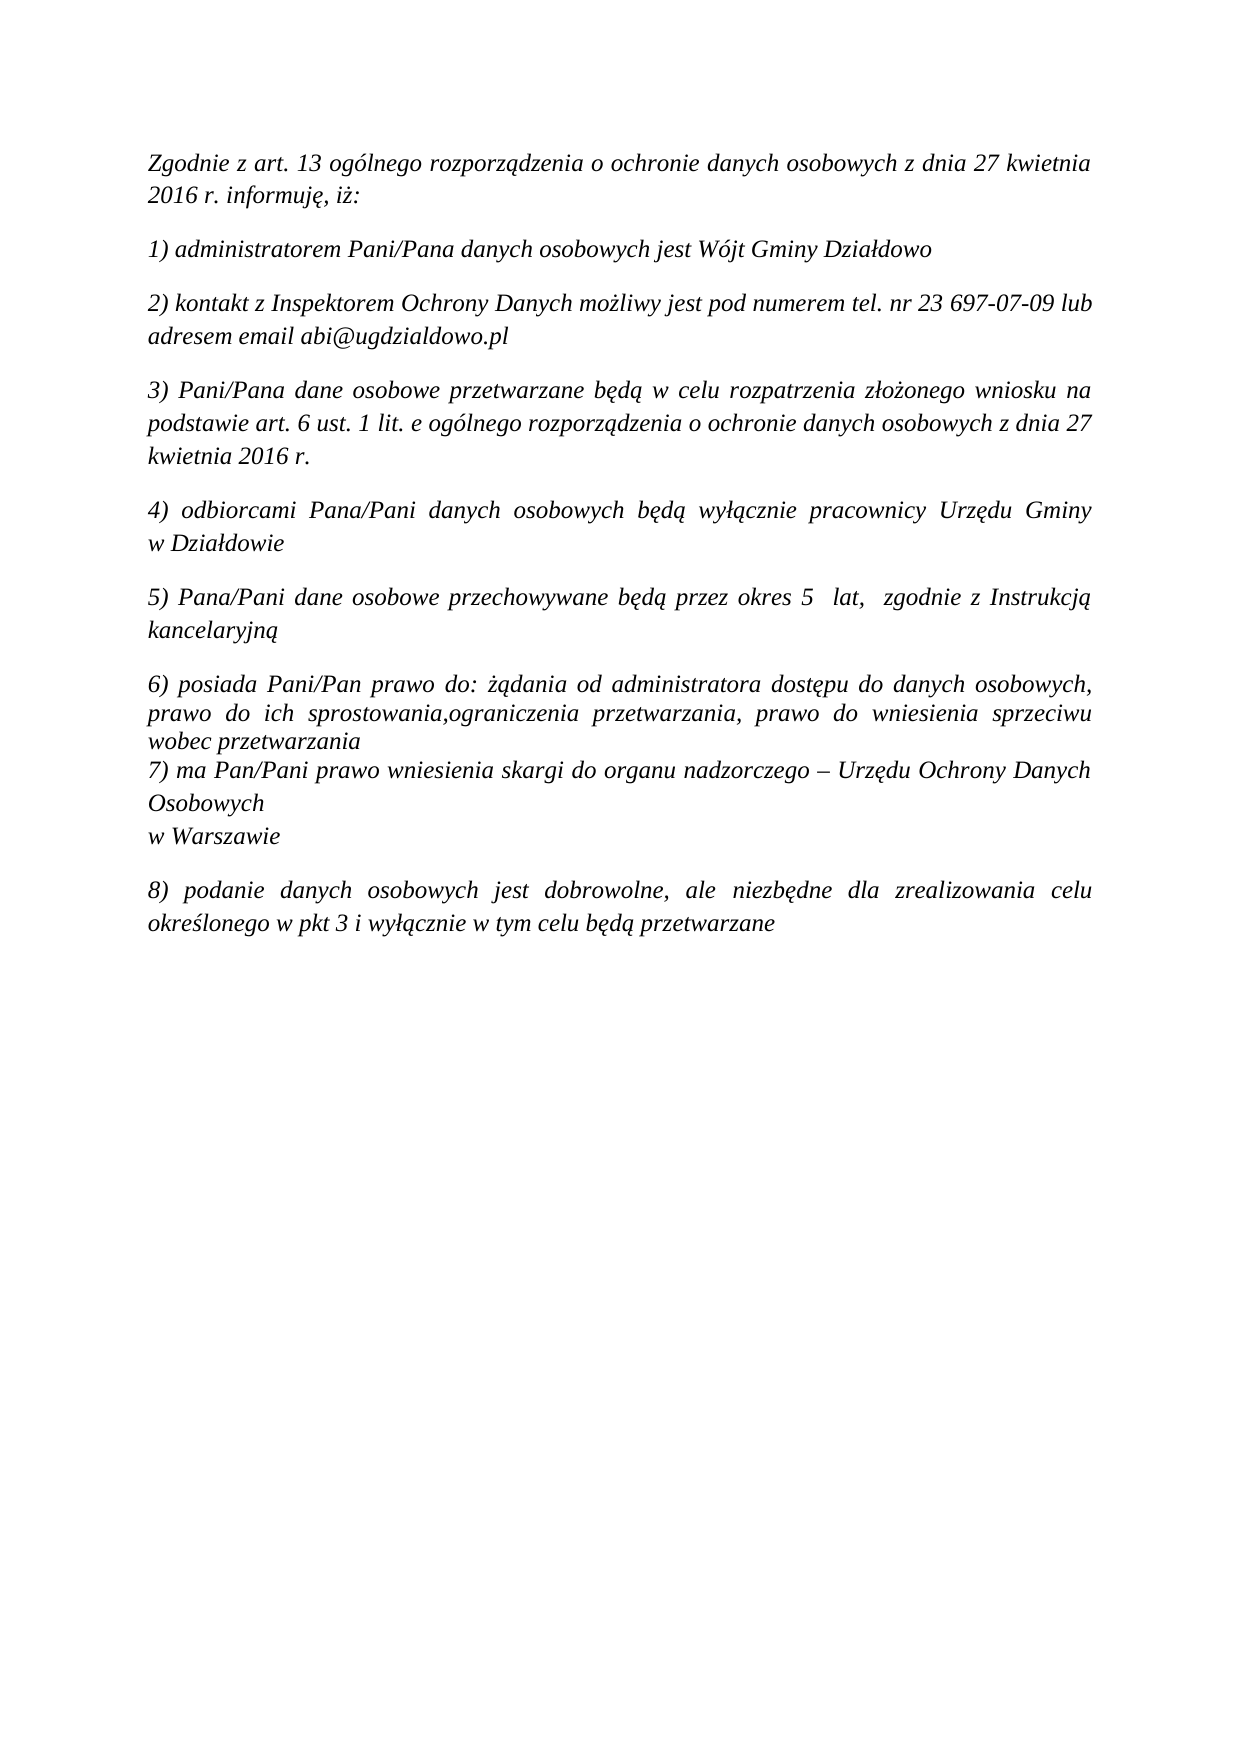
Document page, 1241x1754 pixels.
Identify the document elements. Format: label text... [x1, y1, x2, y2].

text 1) administratorem Pani/Pana danych osobowych jest Wójt Gminy Działdowo [148, 234, 1093, 263]
text 7) ma Pan/Pani prawo wniesienia skargi do organu nadzorczego – Urzędu Ochrony Danych Osobowych w Warszawie [148, 755, 1093, 850]
text 6) posiada Pani/Pan prawo do: żądania od administratora dostępu do danych osobowych, prawo do ich sprostowania,ograniczenia przetwarzania, prawo do wniesienia sprzeciwu wobec przetwarzania [148, 669, 1093, 755]
text 5) Pana/Pani dane osobowe przechowywane będą przez okres 5 lat, zgodnie z Instrukcją kancelaryjną [148, 582, 1093, 644]
text Zgodnie z art. 13 ogólnego rozporządzenia o ochronie danych osobowych z dnia 27 kwietnia 2016 r. informuję, iż: [148, 148, 1093, 209]
text 2) kontakt z Inspektorem Ochrony Danych możliwy jest pod numerem tel. nr 23 697-07-09 lub adresem email abi@ugdzialdowo.pl [148, 288, 1093, 350]
text 4) odbiorcami Pana/Pani danych osobowych będą wyłącznie pracownicy Urzędu Gminy w Działdowie [148, 495, 1093, 557]
text 8) podanie danych osobowych jest dobrowolne, ale niezbędne dla zrealizowania celu określonego w pkt 3 i wyłącznie w tym celu będą przetwarzane [148, 875, 1093, 937]
text 3) Pani/Pana dane osobowe przetwarzane będą w celu rozpatrzenia złożonego wniosku na podstawie art. 6 ust. 1 lit. e ogólnego rozporządzenia o ochronie danych osobowych z dnia 27 kwietnia 2016 r. [148, 375, 1093, 470]
